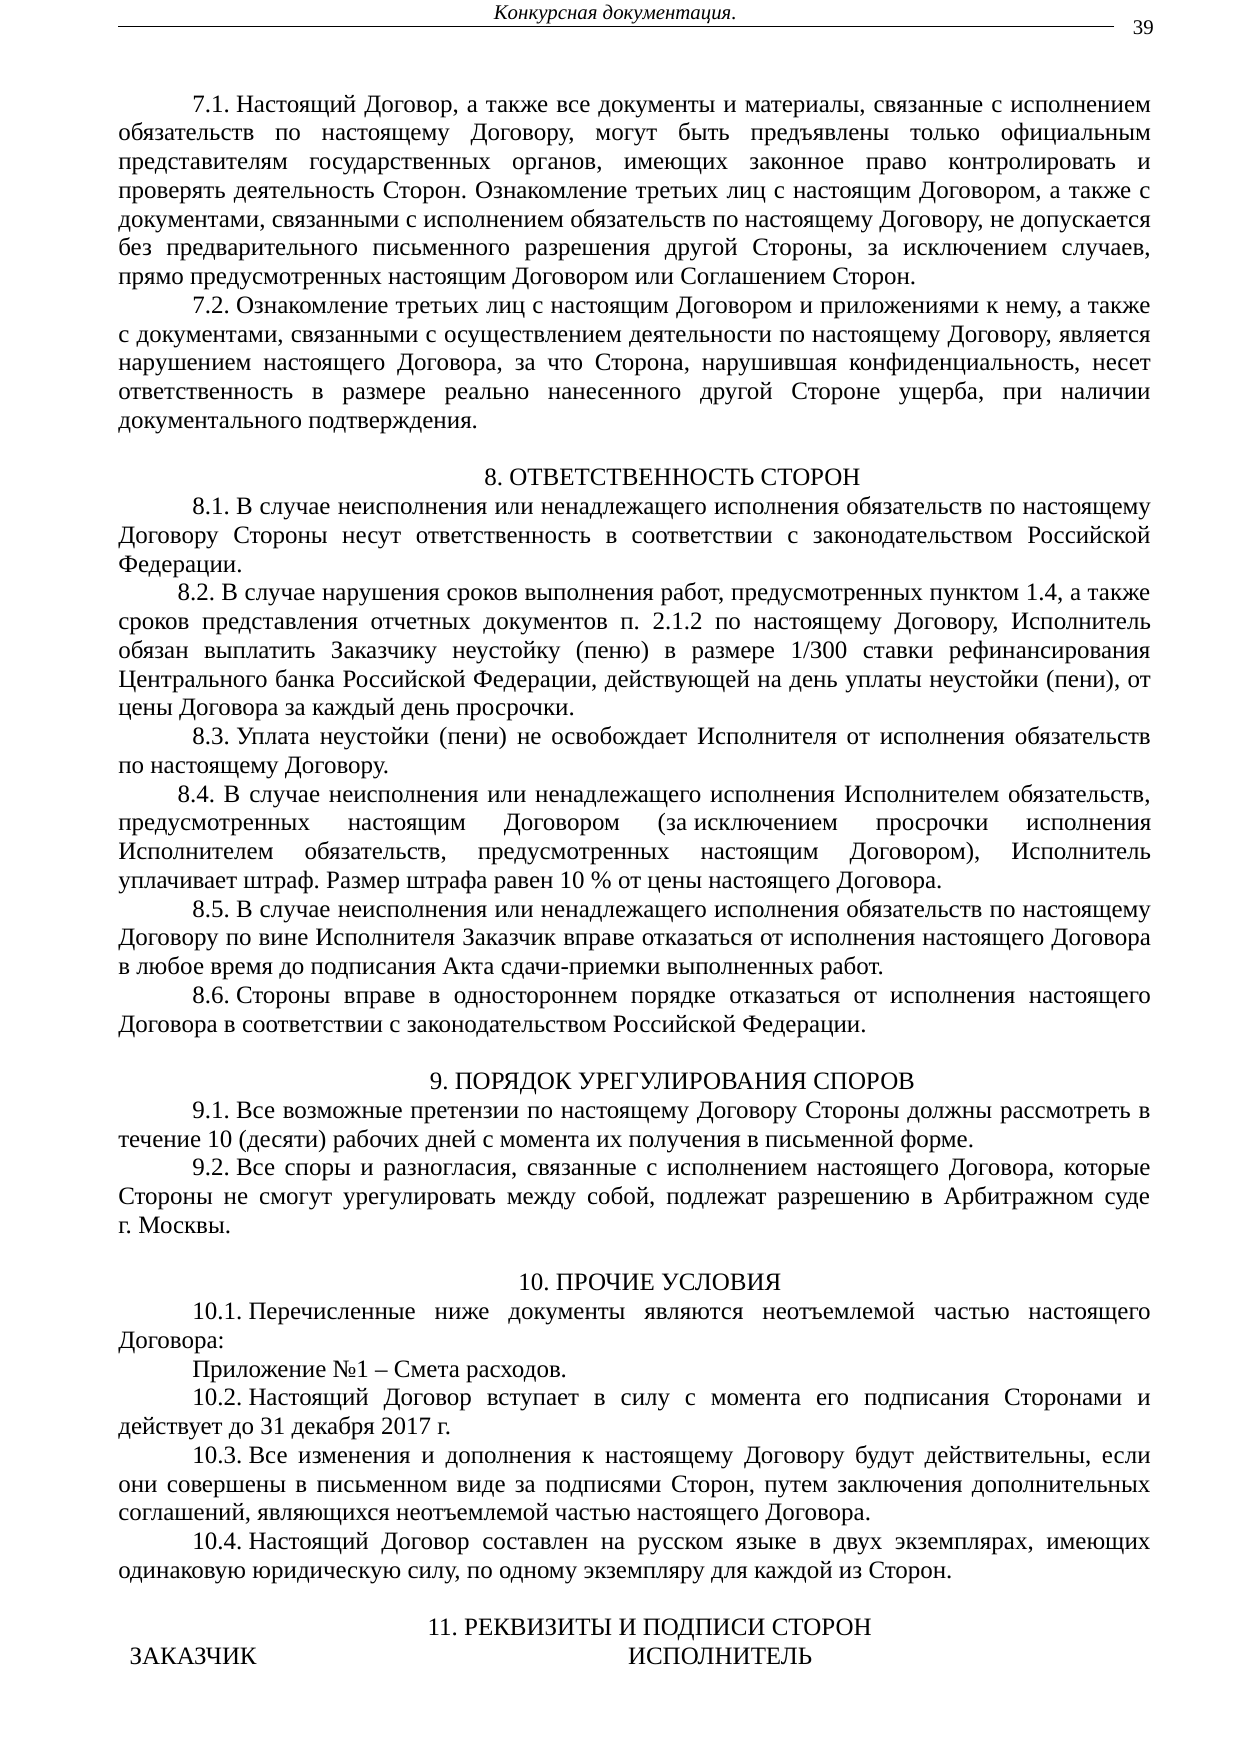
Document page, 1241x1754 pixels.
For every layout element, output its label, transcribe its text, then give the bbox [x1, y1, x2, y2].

text 10.1. Перечисленные ниже документы являются неотъемлемой частью настоящего Договора: [118, 1296, 1152, 1354]
text 10. ПРОЧИЕ УСЛОВИЯ [118, 1267, 1152, 1296]
text 9.2. Все споры и разногласия, связанные с исполнением настоящего Договора, которые Стороны не смогут урегулировать между собой, подлежат разрешению в Арбитражном суде г. Москвы. [118, 1152, 1152, 1239]
text 10.2. Настоящий Договор вступает в силу с момента его подписания Сторонами и действует до 31 декабря 2017 г. [118, 1382, 1152, 1440]
text 7.2. Ознакомление третьих лиц с настоящим Договором и приложениями к нему, а также с документами, связанными с осуществлением деятельности по настоящему Договору, является нарушением настоящего Договора, за что Сторона, нарушившая конфиденциальность, несет ответственность в размере реально нанесенного другой Стороне ущерба, при наличии документального подтверждения. [118, 290, 1152, 434]
text 9.1. Все возможные претензии по настоящему Договору Стороны должны рассмотреть в течение 10 (десяти) рабочих дней с момента их получения в письменной форме. [118, 1095, 1152, 1152]
text 11. РЕКВИЗИТЫ И ПОДПИСИ СТОРОН [118, 1612, 1152, 1641]
text 8. ОТВЕТСТВЕННОСТЬ СТОРОН [193, 462, 1152, 491]
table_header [118, 1641, 617, 1670]
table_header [617, 1641, 1115, 1670]
text 8.4. В случае неисполнения или ненадлежащего исполнения Исполнителем обязательств, предусмотренных настоящим Договором (за исключением просрочки исполнения Исполнителем обязательств, предусмотренных настоящим Договором), Исполнитель уплачивает штраф. Размер штрафа равен 10 % от цены настоящего Договора. [118, 779, 1152, 894]
text 8.3. Уплата неустойки (пени) не освобождает Исполнителя от исполнения обязательств по настоящему Договору. [118, 721, 1152, 779]
text Приложение №1 – Смета расходов. [118, 1354, 1152, 1382]
text 9. ПОРЯДОК УРЕГУЛИРОВАНИЯ СПОРОВ [193, 1066, 1152, 1095]
text 10.4. Настоящий Договор составлен на русском языке в двух экземплярах, имеющих одинаковую юридическую силу, по одному экземпляру для каждой из Сторон. [118, 1526, 1152, 1584]
text 8.1. В случае неисполнения или ненадлежащего исполнения обязательств по настоящему Договору Стороны несут ответственность в соответствии с законодательством Российской Федерации. [118, 491, 1152, 577]
text 8.5. В случае неисполнения или ненадлежащего исполнения обязательств по настоящему Договору по вине Исполнителя Заказчик вправе отказаться от исполнения настоящего Договора в любое время до подписания Акта сдачи-приемки выполненных работ. [118, 894, 1152, 980]
text 8.6. Стороны вправе в одностороннем порядке отказаться от исполнения настоящего Договора в соответствии с законодательством Российской Федерации. [118, 980, 1152, 1037]
text 7.1. Настоящий Договор, а также все документы и материалы, связанные с исполнением обязательств по настоящему Договору, могут быть предъявлены только официальным представителям государственных органов, имеющих законное право контролировать и проверять деятельность Сторон. Ознакомление третьих лиц с настоящим Договором, а также с документами, связанными с исполнением обязательств по настоящему Договору, не допускается без предварительного письменного разрешения другой Стороны, за исключением случаев, прямо предусмотренных настоящим Договором или Соглашением Сторон. [118, 89, 1152, 290]
text 10.3. Все изменения и дополнения к настоящему Договору будут действительны, если они совершены в письменном виде за подписями Сторон, путем заключения дополнительных соглашений, являющихся неотъемлемой частью настоящего Договора. [118, 1440, 1152, 1526]
text 8.2. В случае нарушения сроков выполнения работ, предусмотренных пунктом 1.4, а также сроков представления отчетных документов п. 2.1.2 по настоящему Договору, Исполнитель обязан выплатить Заказчику неустойку (пеню) в размере 1/300 ставки рефинансирования Центрального банка Российской Федерации, действующей на день уплаты неустойки (пени), от цены Договора за каждый день просрочки. [118, 577, 1152, 721]
